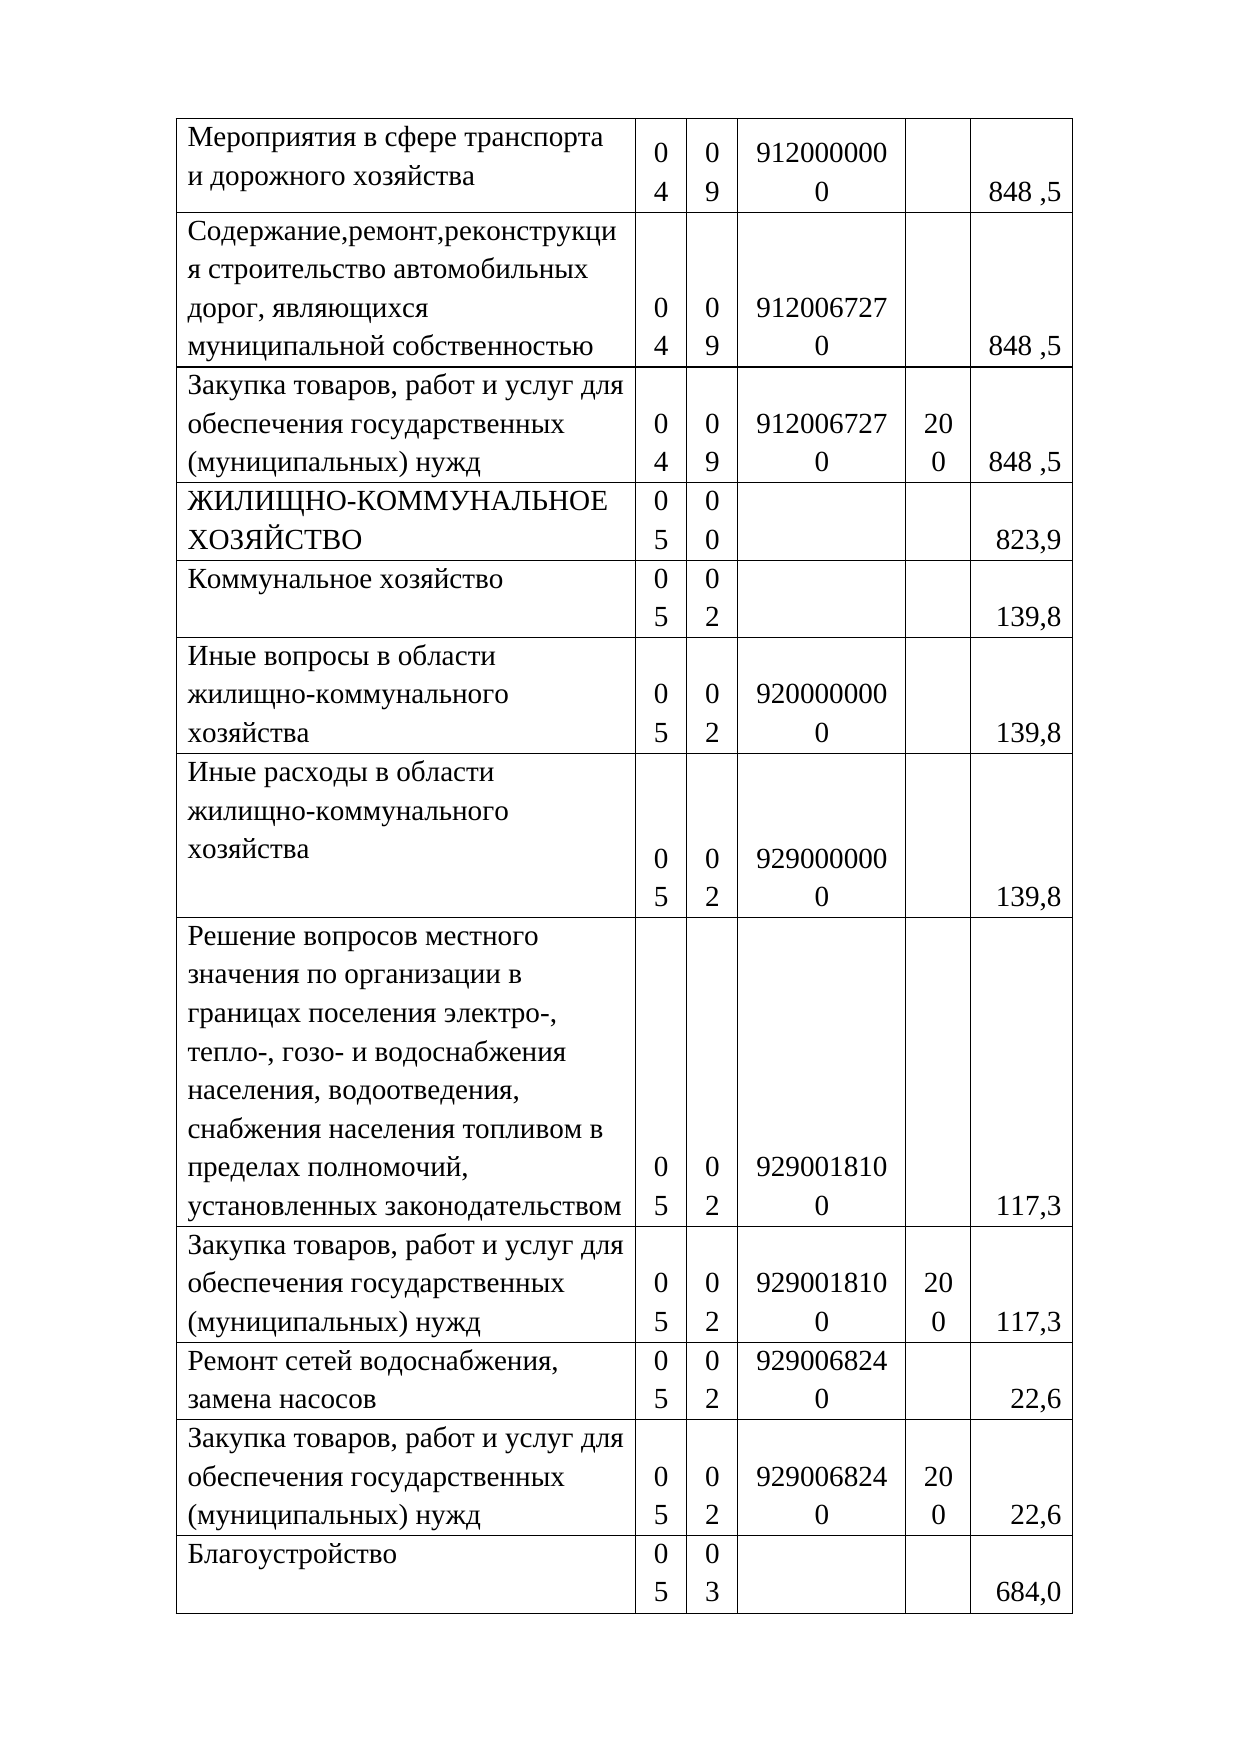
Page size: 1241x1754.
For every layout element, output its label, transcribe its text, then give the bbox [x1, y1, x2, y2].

table_cell 9290000000 [738, 754, 905, 917]
table_cell 139,8 [971, 638, 1072, 753]
table_cell 02 [687, 918, 737, 1226]
table_cell 02 [687, 638, 737, 753]
table_cell 9120000000 [738, 119, 905, 212]
table_cell 04 [636, 368, 686, 482]
table_cell [906, 483, 970, 560]
table_cell 823,9 [971, 483, 1072, 560]
table_cell 9290018100 [738, 1227, 905, 1342]
table_cell Решение вопросов местного значения по организации в границах поселения электро-, тепло-, гозо- и водоснабжения населения, водоотведения, снабжения населения топливом в пределах полномочий, установленных законодательством [177, 918, 635, 1226]
table_cell 09 [687, 119, 737, 212]
table_cell 05 [636, 1227, 686, 1342]
table_cell [738, 483, 905, 560]
table_cell 9290068240 [738, 1420, 905, 1535]
table_cell 139,8 [971, 561, 1072, 637]
table_cell Иные вопросы в области жилищно-коммунального хозяйства [177, 638, 635, 753]
table_cell [906, 1343, 970, 1419]
table_cell Мероприятия в сфере транспорта и дорожного хозяйства [177, 119, 635, 212]
table_cell Закупка товаров, работ и услуг для обеспечения государственных (муниципальных) нужд [177, 1227, 635, 1342]
table_cell 05 [636, 561, 686, 637]
table_cell ЖИЛИЩНО-КОММУНАЛЬНОЕ ХОЗЯЙСТВО [177, 483, 635, 560]
table_cell 02 [687, 1227, 737, 1342]
table_cell 117,3 [971, 1227, 1072, 1342]
table_cell 00 [687, 483, 737, 560]
table_cell 9290068240 [738, 1343, 905, 1419]
table_cell 09 [687, 213, 737, 366]
table_cell [906, 561, 970, 637]
table_cell 02 [687, 1420, 737, 1535]
table_cell [906, 638, 970, 753]
table_cell Закупка товаров, работ и услуг для обеспечения государственных (муниципальных) нужд [177, 368, 635, 482]
table_cell 05 [636, 754, 686, 917]
table_cell Закупка товаров, работ и услуг для обеспечения государственных (муниципальных) нужд [177, 1420, 635, 1535]
table_cell [906, 1536, 970, 1612]
table_cell 848 ,5 [971, 119, 1072, 212]
table_cell 03 [687, 1536, 737, 1612]
table_cell 05 [636, 483, 686, 560]
table_cell 05 [636, 1343, 686, 1419]
table_cell 9200000000 [738, 638, 905, 753]
table_cell 200 [906, 368, 970, 482]
table_cell 200 [906, 1227, 970, 1342]
table_cell 9290018100 [738, 918, 905, 1226]
table_cell [906, 119, 970, 212]
table_cell 848 ,5 [971, 368, 1072, 482]
table_cell 9120067270 [738, 368, 905, 482]
table_cell 200 [906, 1420, 970, 1535]
table_cell [906, 918, 970, 1226]
table_cell 9120067270 [738, 213, 905, 366]
table_cell 05 [636, 1420, 686, 1535]
table_cell [906, 213, 970, 366]
table_cell 05 [636, 918, 686, 1226]
table_cell [906, 754, 970, 917]
table_cell 04 [636, 213, 686, 366]
table_cell 09 [687, 368, 737, 482]
table_cell Коммунальное хозяйство [177, 561, 635, 637]
table_cell 04 [636, 119, 686, 212]
table_cell 684,0 [971, 1536, 1072, 1612]
table_cell 22,6 [971, 1343, 1072, 1419]
table_cell 139,8 [971, 754, 1072, 917]
table_cell 05 [636, 1536, 686, 1612]
table_cell 117,3 [971, 918, 1072, 1226]
table_cell 22,6 [971, 1420, 1072, 1535]
table_cell 02 [687, 754, 737, 917]
table_cell [738, 561, 905, 637]
table_cell 02 [687, 561, 737, 637]
table_cell [738, 1536, 905, 1612]
table_cell 848 ,5 [971, 213, 1072, 366]
table_cell 05 [636, 638, 686, 753]
table_cell Благоустройство [177, 1536, 635, 1612]
table_cell 02 [687, 1343, 737, 1419]
table_cell Иные расходы в области жилищно-коммунального хозяйства [177, 754, 635, 917]
table_cell Содержание,ремонт,реконструкция строительство автомобильных дорог, являющихся муниципальной собственностью [177, 213, 635, 366]
table_cell Ремонт сетей водоснабжения, замена насосов [177, 1343, 635, 1419]
